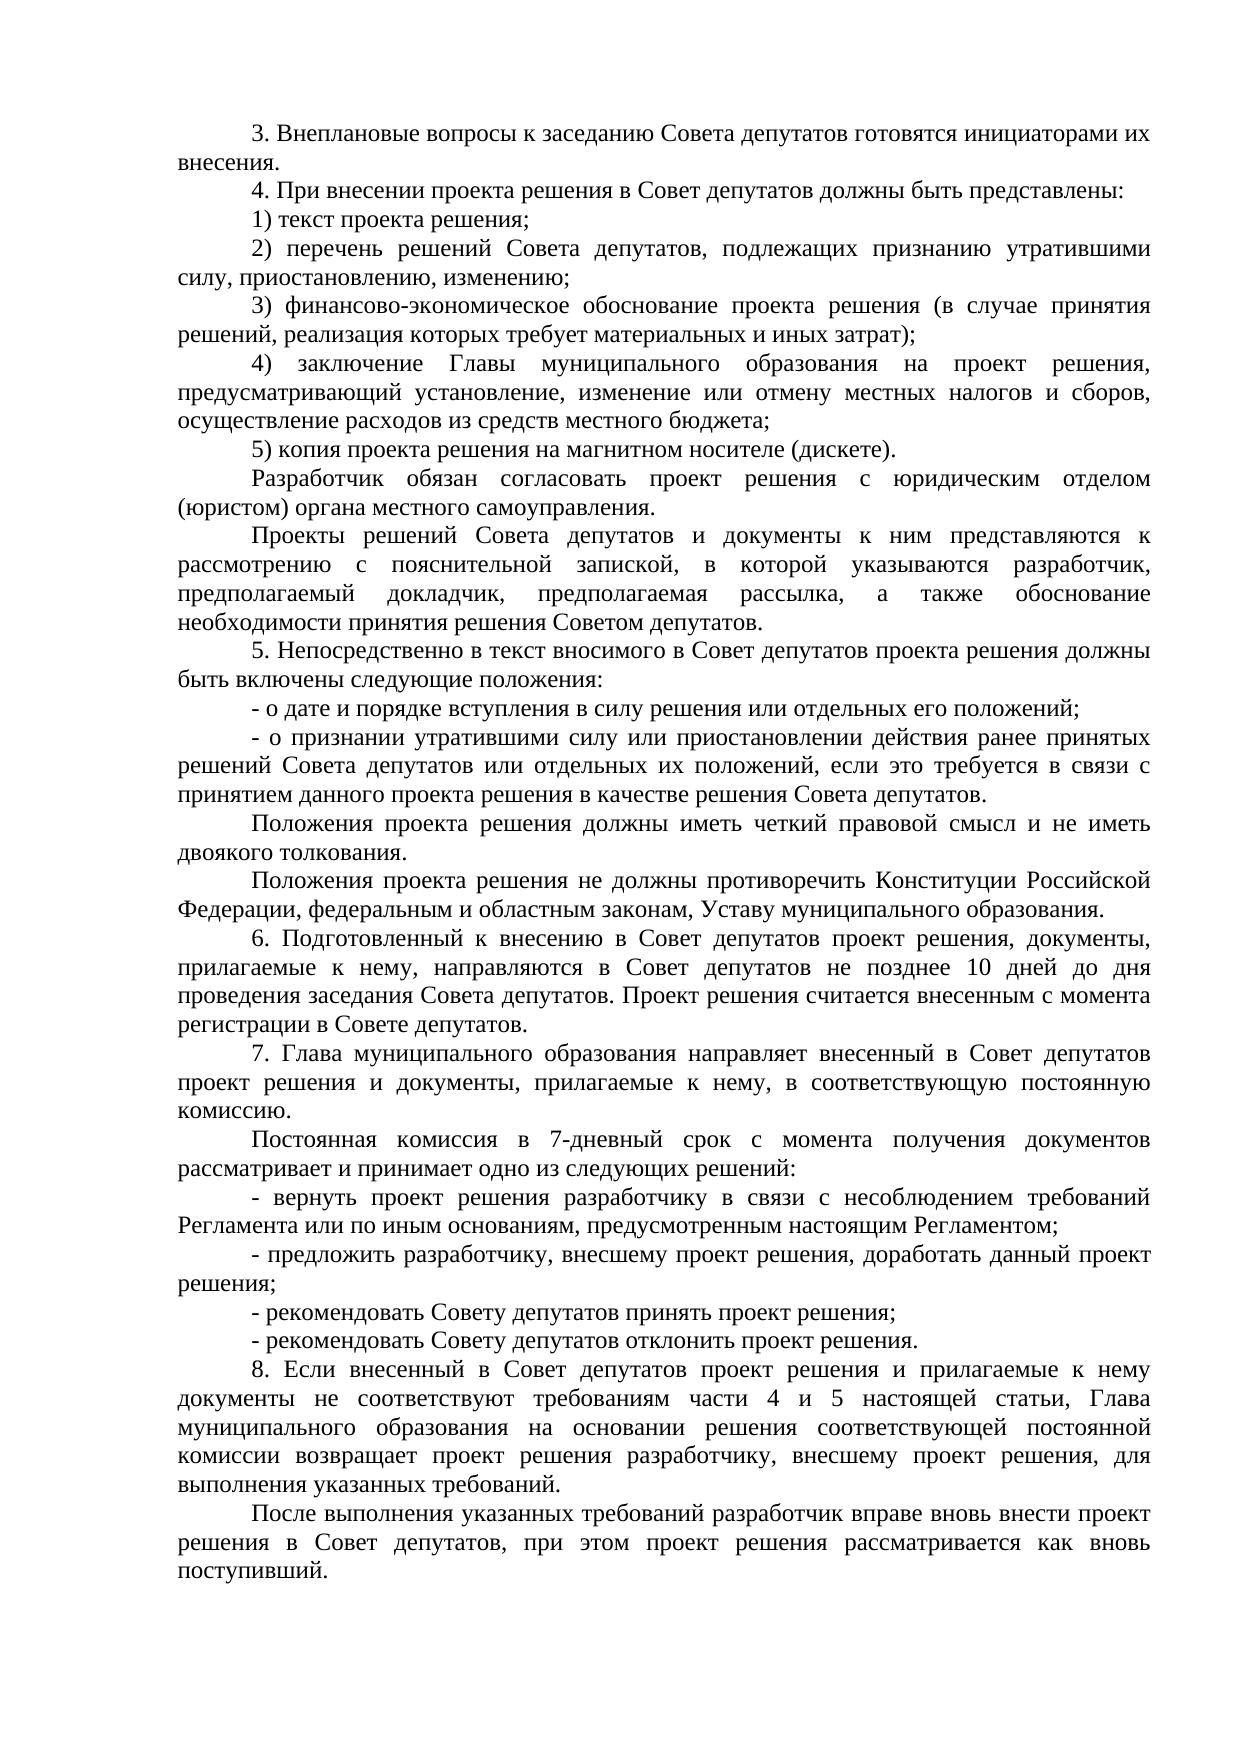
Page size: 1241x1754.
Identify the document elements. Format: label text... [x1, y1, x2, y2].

text Постоянная комиссия в 7-дневный срок с момента получения документов рассматривает и принимает одно из следующих решений: [177, 1124, 1152, 1182]
text 3. Внеплановые вопросы к заседанию Совета депутатов готовятся инициаторами их внесения. [177, 118, 1152, 176]
text 3) финансово-экономическое обоснование проекта решения (в случае принятия решений, реализация которых требует материальных и иных затрат); [177, 291, 1152, 348]
text Разработчик обязан согласовать проект решения с юридическим отделом (юристом) органа местного самоуправления. [177, 463, 1152, 521]
text 5) копия проекта решения на магнитном носителе (дискете). [177, 434, 1152, 463]
text - о признании утратившими силу или приостановлении действия ранее принятых решений Совета депутатов или отдельных их положений, если это требуется в связи с принятием данного проекта решения в качестве решения Совета депутатов. [177, 722, 1152, 808]
text 4) заключение Главы муниципального образования на проект решения, предусматривающий установление, изменение или отмену местных налогов и сборов, осуществление расходов из средств местного бюджета; [177, 348, 1152, 434]
text 8. Если внесенный в Совет депутатов проект решения и прилагаемые к нему документы не соответствуют требованиям части 4 и 5 настоящей статьи, Глава муниципального образования на основании решения соответствующей постоянной комиссии возвращает проект решения разработчику, внесшему проект решения, для выполнения указанных требований. [177, 1354, 1152, 1498]
text 6. Подготовленный к внесению в Совет депутатов проект решения, документы, прилагаемые к нему, направляются в Совет депутатов не позднее 10 дней до дня проведения заседания Совета депутатов. Проект решения считается внесенным с момента регистрации в Совете депутатов. [177, 923, 1152, 1038]
text 7. Глава муниципального образования направляет внесенный в Совет депутатов проект решения и документы, прилагаемые к нему, в соответствующую постоянную комиссию. [177, 1038, 1152, 1124]
text Положения проекта решения должны иметь четкий правовой смысл и не иметь двоякого толкования. [177, 808, 1152, 866]
text После выполнения указанных требований разработчик вправе вновь внести проект решения в Совет депутатов, при этом проект решения рассматривается как вновь поступивший. [177, 1498, 1152, 1584]
text - предложить разработчику, внесшему проект решения, доработать данный проект решения; [177, 1239, 1152, 1297]
text Положения проекта решения не должны противоречить Конституции Российской Федерации, федеральным и областным законам, Уставу муниципального образования. [177, 866, 1152, 923]
text 1) текст проекта решения; [177, 204, 1152, 233]
text 4. При внесении проекта решения в Совет депутатов должны быть представлены: [177, 176, 1152, 204]
text - рекомендовать Совету депутатов принять проект решения; [177, 1297, 1152, 1326]
text - о дате и порядке вступления в силу решения или отдельных его положений; [177, 693, 1152, 722]
text - вернуть проект решения разработчику в связи с несоблюдением требований Регламента или по иным основаниям, предусмотренным настоящим Регламентом; [177, 1182, 1152, 1239]
text 2) перечень решений Совета депутатов, подлежащих признанию утратившими силу, приостановлению, изменению; [177, 233, 1152, 291]
text 5. Непосредственно в текст вносимого в Совет депутатов проекта решения должны быть включены следующие положения: [177, 636, 1152, 693]
text Проекты решений Совета депутатов и документы к ним представляются к рассмотрению с пояснительной запиской, в которой указываются разработчик, предполагаемый докладчик, предполагаемая рассылка, а также обоснование необходимости принятия решения Советом депутатов. [177, 521, 1152, 636]
text - рекомендовать Совету депутатов отклонить проект решения. [177, 1326, 1152, 1354]
